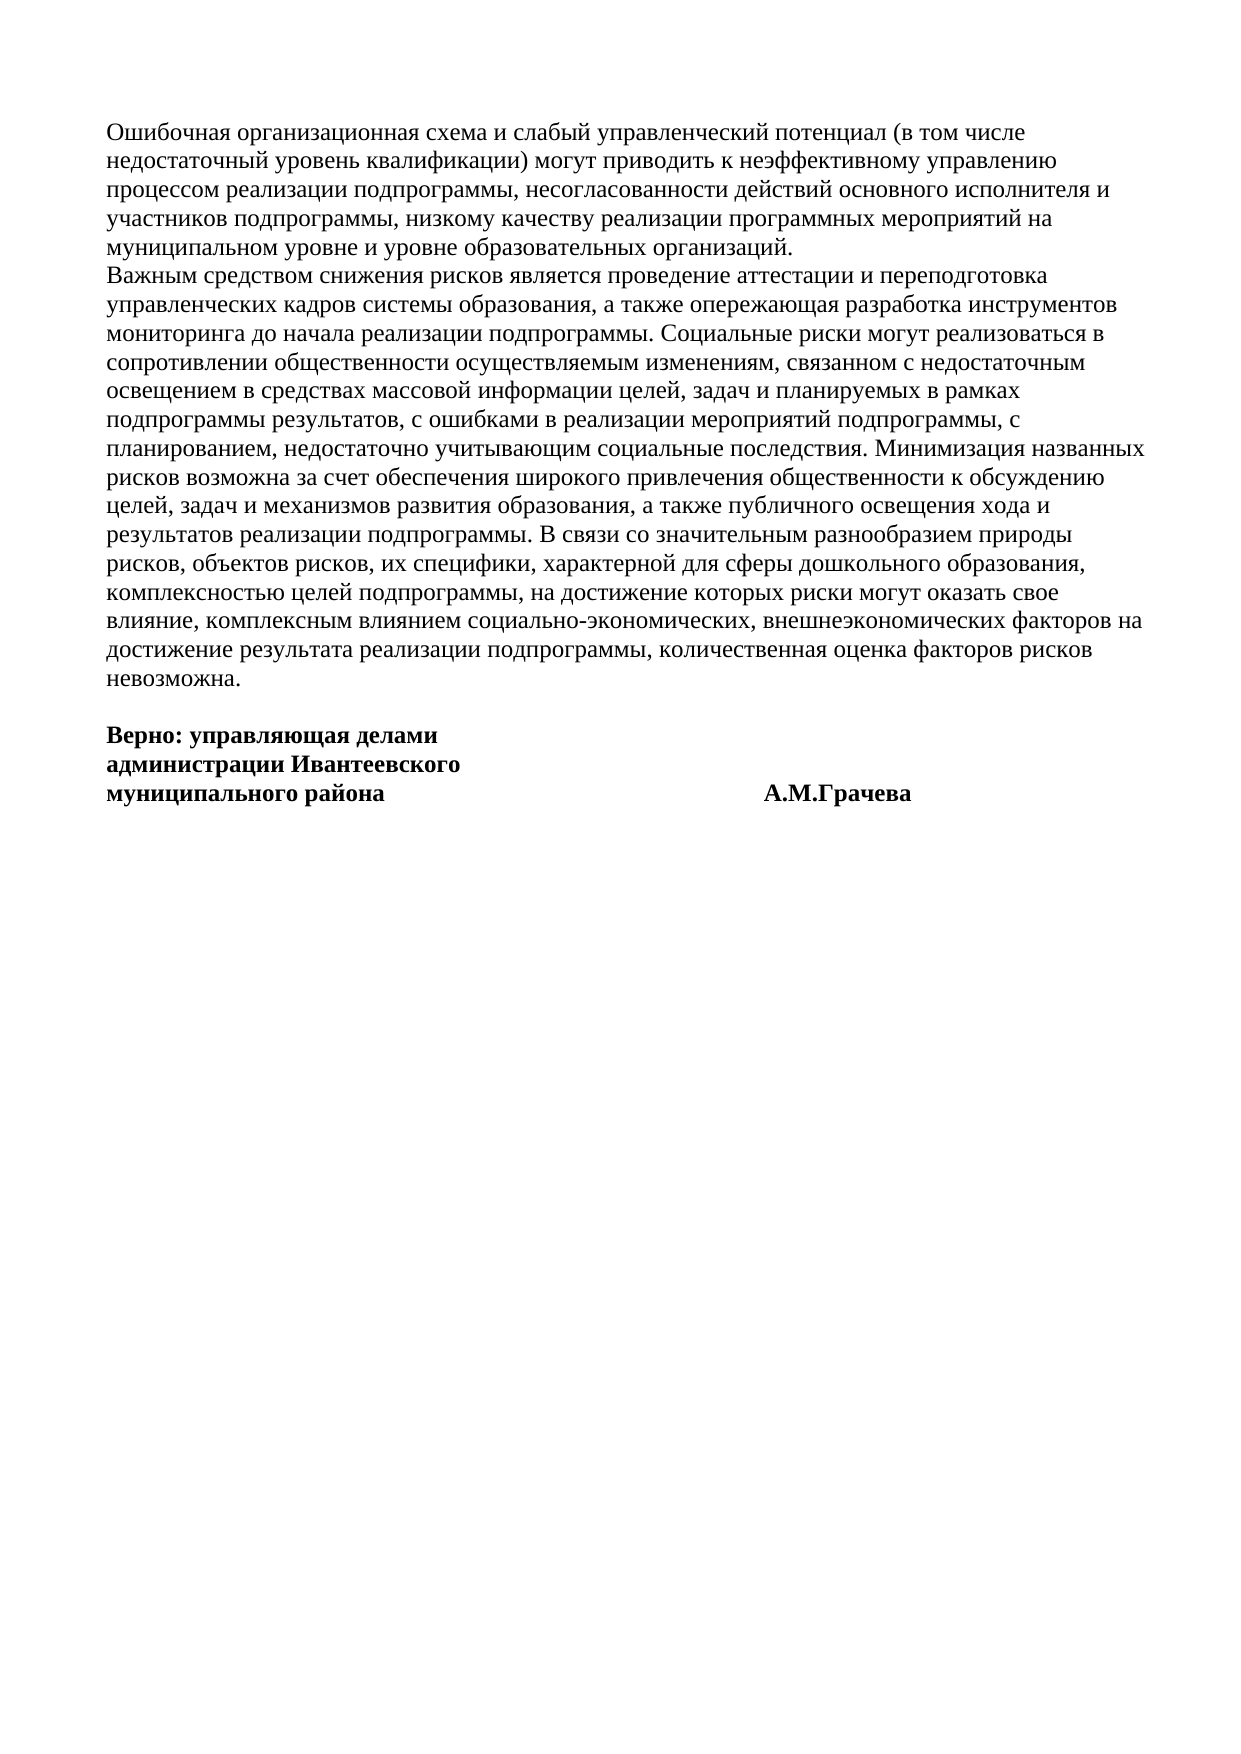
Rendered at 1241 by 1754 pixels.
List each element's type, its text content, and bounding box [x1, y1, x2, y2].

text Верно: управляющая делами [106, 720, 1153, 749]
text Важным средством снижения рисков является проведение аттестации и переподготовка управленческих кадров системы образования, а также опережающая разработка инструментов мониторинга до начала реализации подпрограммы. Социальные риски могут реализоваться в сопротивлении общественности осуществляемым изменениям, связанном с недостаточным освещением в средствах массовой информации целей, задач и планируемых в рамках подпрограммы результатов, с ошибками в реализации мероприятий подпрограммы, с планированием, недостаточно учитывающим социальные последствия. Минимизация названных рисков возможна за счет обеспечения широкого привлечения общественности к обсуждению целей, задач и механизмов развития образования, а также публичного освещения хода и результатов реализации подпрограммы. В связи со значительным разнообразием природы рисков, объектов рисков, их специфики, характерной для сферы дошкольного образования, комплексностью целей подпрограммы, на достижение которых риски могут оказать свое влияние, комплексным влиянием социально-экономических, внешнеэкономических факторов на достижение результата реализации подпрограммы, количественная оценка факторов рисков невозможна. [106, 260, 1153, 692]
text администрации Ивантеевского [106, 749, 1153, 778]
text Ошибочная организационная схема и слабый управленческий потенциал (в том числе недостаточный уровень квалификации) могут приводить к неэффективному управлению процессом реализации подпрограммы, несогласованности действий основного исполнителя и участников подпрограммы, низкому качеству реализации программных мероприятий на муниципальном уровне и уровне образовательных организаций. [106, 117, 1153, 260]
text муниципального района А.М.Грачева [106, 778, 1153, 807]
